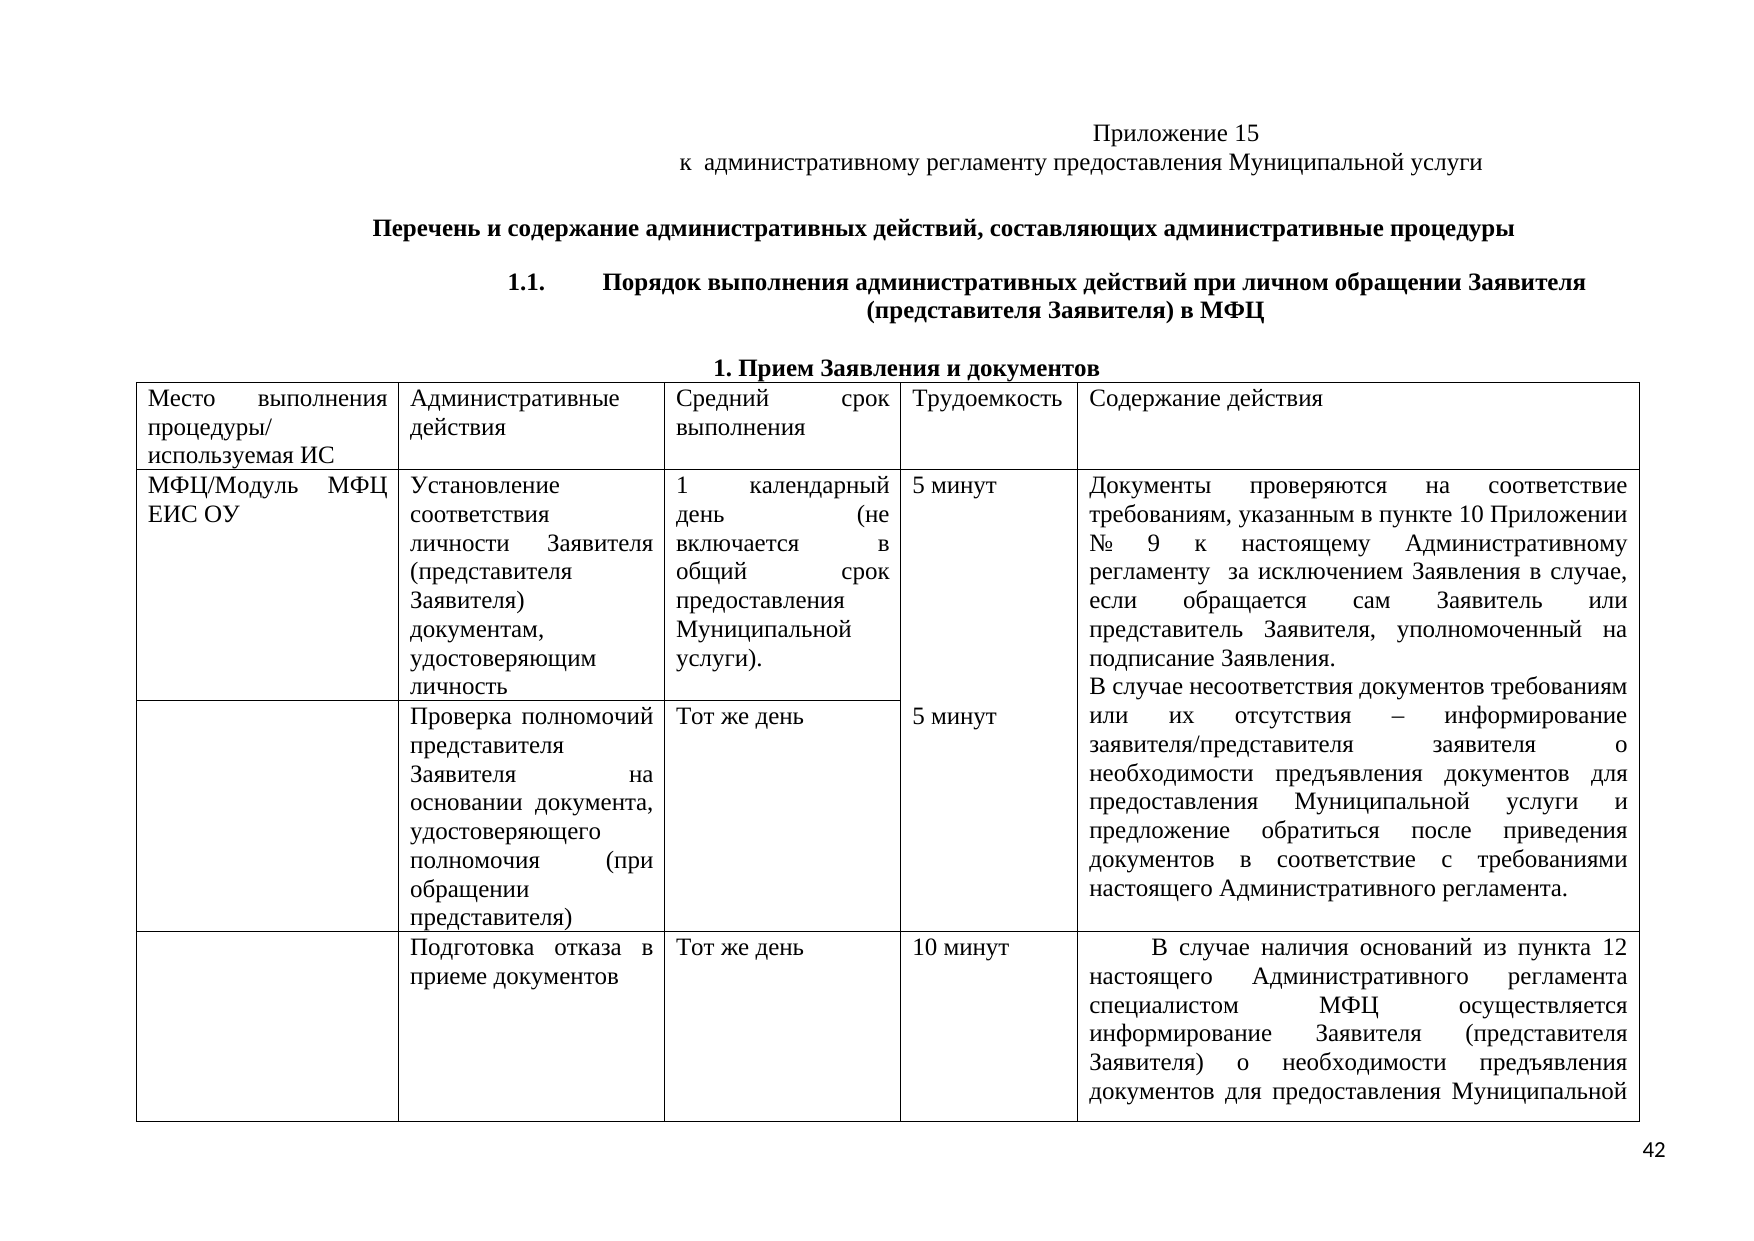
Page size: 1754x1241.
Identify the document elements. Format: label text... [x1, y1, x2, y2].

table_cell Проверка полномочий представителя Заявителя на основании документа, удостоверяющего полномочия (при обращении представителя) [399, 701, 664, 931]
table_cell МФЦ/Модуль МФЦ ЕИС ОУ [137, 470, 398, 700]
table_header Трудоемкость [901, 383, 1077, 469]
table_header Место выполнения процедуры/ используемая ИС [137, 383, 398, 469]
table_cell Тот же день [665, 932, 900, 1121]
table_cell [137, 932, 398, 1121]
table_header Содержание действия [1078, 383, 1639, 469]
text Приложение 15 [1093, 118, 1665, 147]
text 1. Прием Заявления и документов [148, 353, 1665, 382]
table_header Средний срок выполнения [665, 383, 900, 469]
table_cell Установление соответствия личности Заявителя (представителя Заявителя) документам, удостоверяющим личность [399, 470, 664, 700]
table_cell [1078, 932, 1639, 1121]
table_cell 10 минут [901, 932, 1077, 1121]
text Перечень и содержание административных действий, составляющих административные процедуры [222, 213, 1665, 242]
table_header Административные действия [399, 383, 664, 469]
table_cell 1 календарный день (не включается в общий срок предоставления Муниципальной услуги). [665, 470, 900, 700]
table_cell [137, 701, 398, 931]
table_cell Тот же день [665, 701, 900, 931]
table_cell Документы проверяются на соответствие требованиям, указанным в пункте 10 Приложении № 9 к настоящему Административному регламенту за исключением Заявления в случае, если обращается сам Заявитель или представитель Заявителя, уполномоченный на подписание Заявления. В случае несоответствия документов требованиям или их отсутствия – информирование заявителя/представителя заявителя о необходимости предъявления документов для предоставления Муниципальной услуги и предложение обратиться после приведения документов в соответствие с требованиями настоящего Административного регламента. [1078, 470, 1639, 931]
text к административному регламенту предоставления Муниципальной услуги [679, 147, 1665, 176]
table_cell 5 минут [901, 700, 1077, 931]
list Порядок выполнения административных действий при личном обращении Заявителя (представителя Заявителя) в МФЦ [428, 267, 1665, 324]
table_cell 5 минут [901, 470, 1077, 700]
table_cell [399, 932, 664, 1121]
